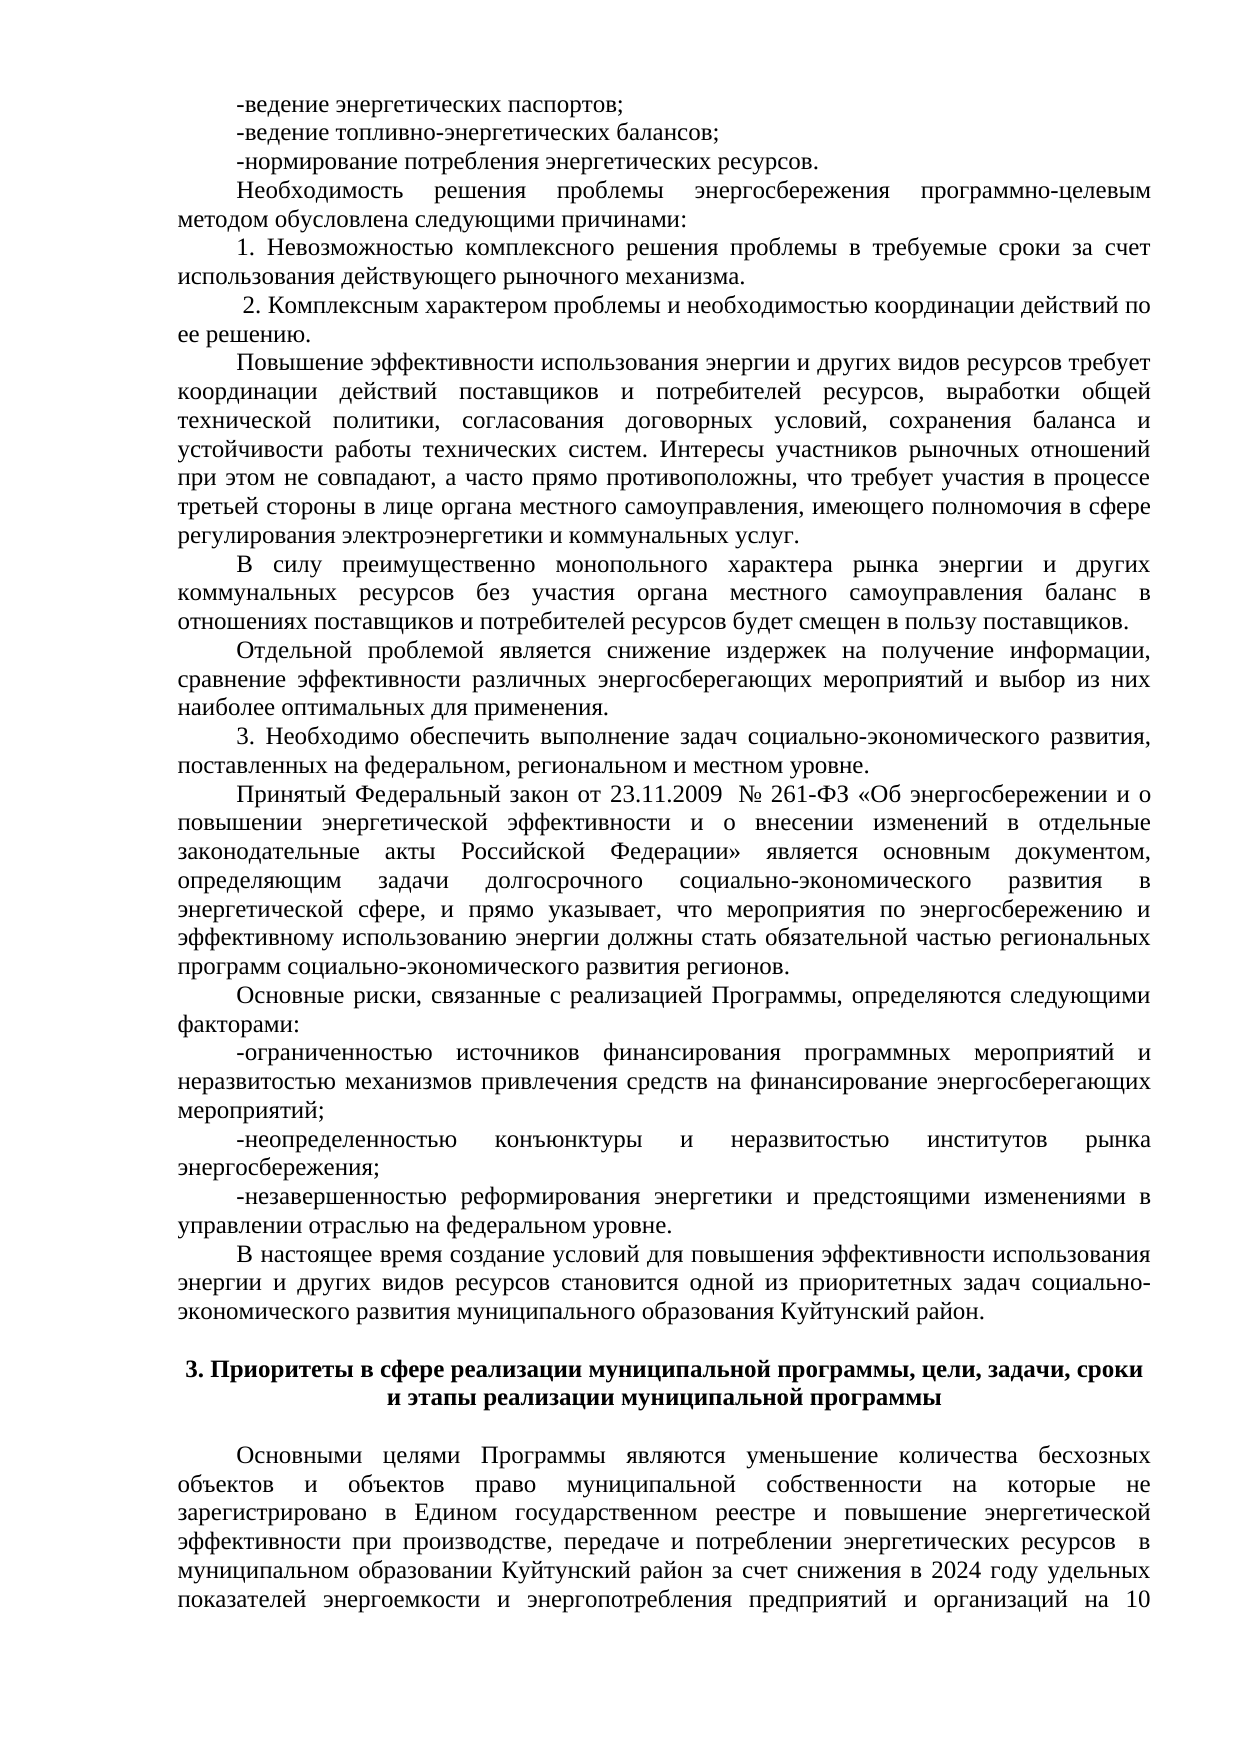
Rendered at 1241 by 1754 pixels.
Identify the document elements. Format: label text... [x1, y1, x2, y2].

text 1. Невозможностью комплексного решения проблемы в требуемые сроки за счет использования действующего рыночного механизма. [177, 232, 1152, 290]
text -ведение энергетических паспортов; [177, 89, 1152, 117]
text 2. Комплексным характером проблемы и необходимостью координации действий по ее решению. [177, 290, 1152, 347]
text -незавершенностью реформирования энергетики и предстоящими изменениями в управлении отраслью на федеральном уровне. [177, 1181, 1152, 1239]
text -неопределенностью конъюнктуры и неразвитостью институтов рынка энергосбережения; [177, 1124, 1152, 1181]
text -нормирование потребления энергетических ресурсов. [177, 146, 1152, 175]
text Принятый Федеральный закон от 23.11.2009 № 261-ФЗ «Об энергосбережении и о повышении энергетической эффективности и о внесении изменений в отдельные законодательные акты Российской Федерации» является основным документом, определяющим задачи долгосрочного социально-экономического развития в энергетической сфере, и прямо указывает, что мероприятия по энергосбережению и эффективному использованию энергии должны стать обязательной частью региональных программ социально-экономического развития регионов. [177, 779, 1152, 980]
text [177, 1440, 1152, 1612]
text Необходимость решения проблемы энергосбережения программно-целевым методом обусловлена следующими причинами: [177, 175, 1152, 232]
text В настоящее время создание условий для повышения эффективности использования энергии и других видов ресурсов становится одной из приоритетных задач социально-экономического развития муниципального образования Куйтунский район. [177, 1239, 1152, 1325]
text 3. Приоритеты в сфере реализации муниципальной программы, цели, задачи, сроки и этапы реализации муниципальной программы [177, 1354, 1152, 1411]
text Повышение эффективности использования энергии и других видов ресурсов требует координации действий поставщиков и потребителей ресурсов, выработки общей технической политики, согласования договорных условий, сохранения баланса и устойчивости работы технических систем. Интересы участников рыночных отношений при этом не совпадают, а часто прямо противоположны, что требует участия в процессе третьей стороны в лице органа местного самоуправления, имеющего полномочия в сфере регулирования электроэнергетики и коммунальных услуг. [177, 347, 1152, 549]
text 3. Необходимо обеспечить выполнение задач социально-экономического развития, поставленных на федеральном, региональном и местном уровне. [177, 721, 1152, 779]
text В силу преимущественно монопольного характера рынка энергии и других коммунальных ресурсов без участия органа местного самоуправления баланс в отношениях поставщиков и потребителей ресурсов будет смещен в пользу поставщиков. [177, 549, 1152, 635]
text -ограниченностью источников финансирования программных мероприятий и неразвитостью механизмов привлечения средств на финансирование энергосберегающих мероприятий; [177, 1037, 1152, 1124]
text Отдельной проблемой является снижение издержек на получение информации, сравнение эффективности различных энергосберегающих мероприятий и выбор из них наиболее оптимальных для применения. [177, 635, 1152, 721]
text Основные риски, связанные с реализацией Программы, определяются следующими факторами: [177, 980, 1152, 1037]
text -ведение топливно-энергетических балансов; [177, 117, 1152, 146]
